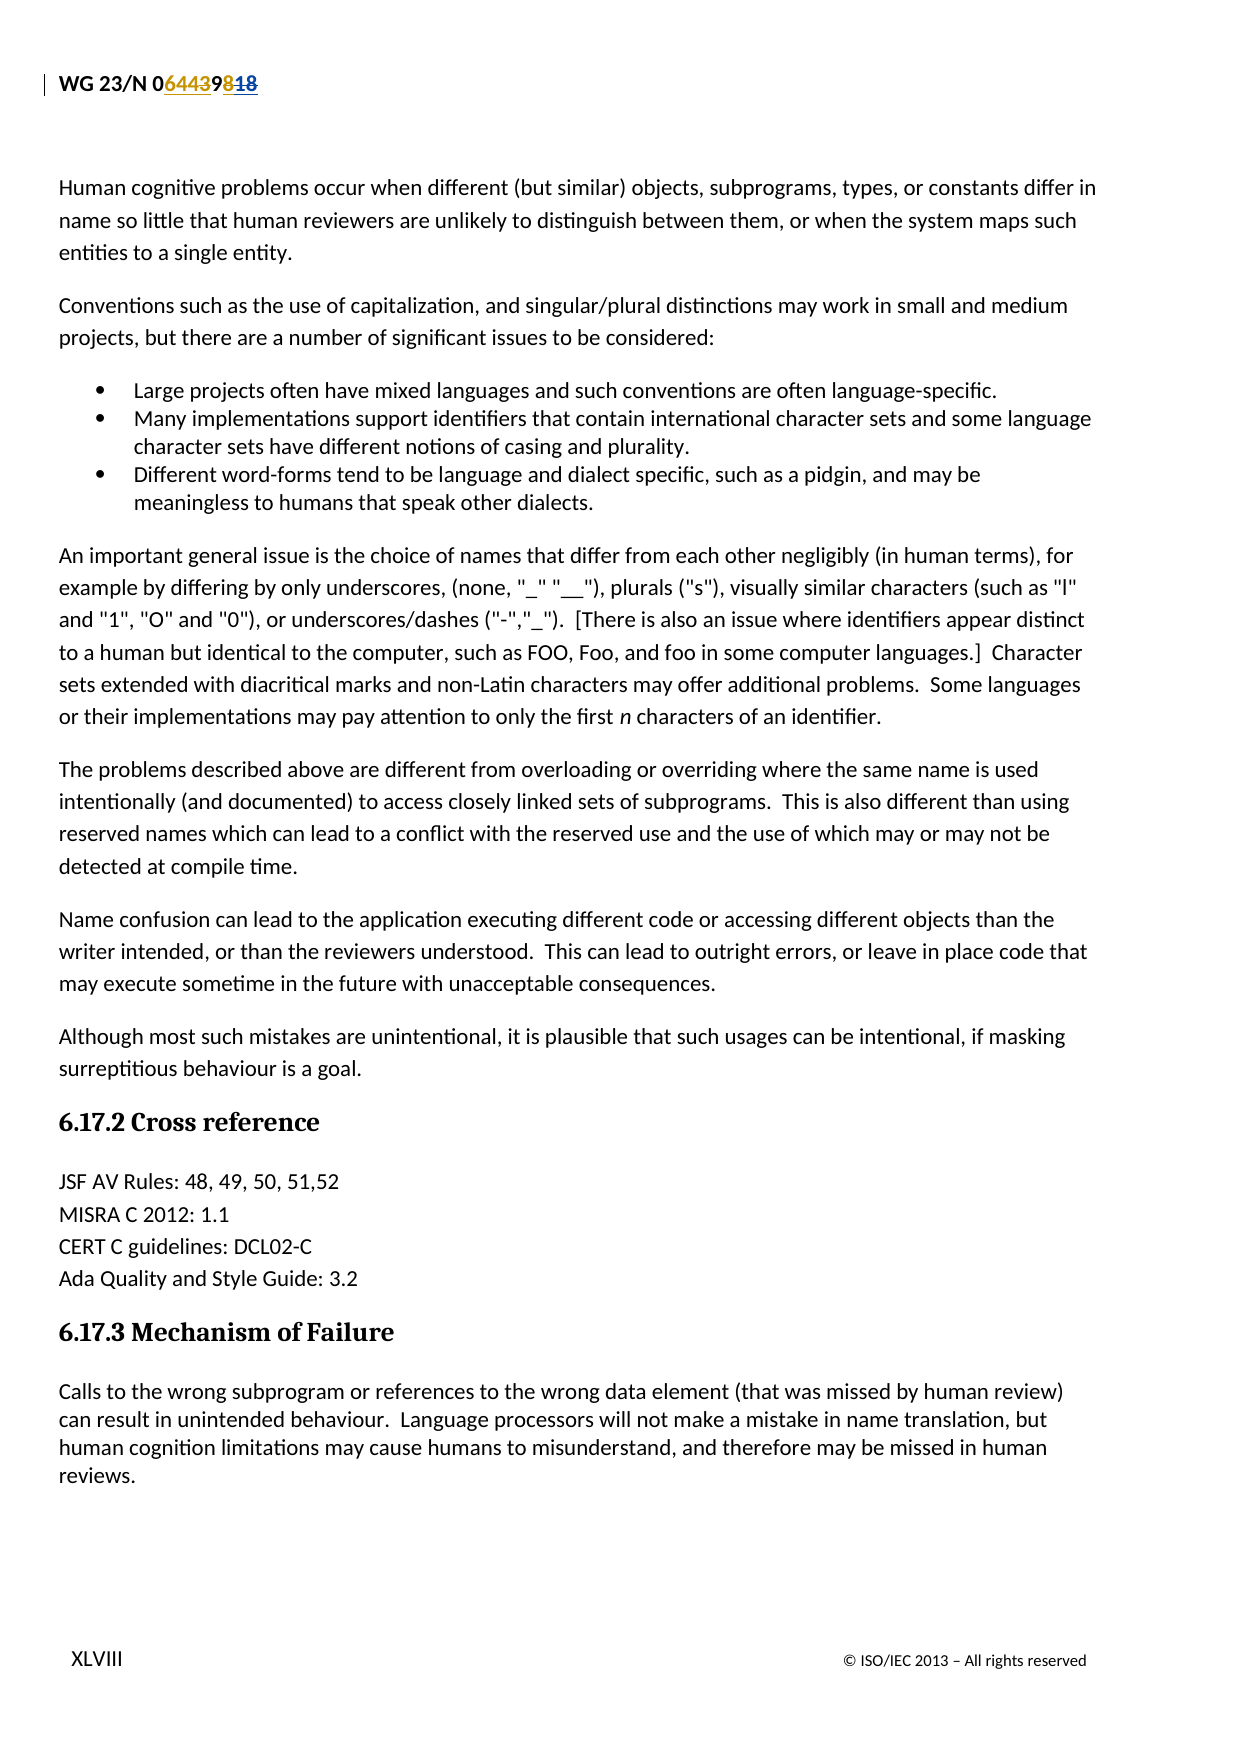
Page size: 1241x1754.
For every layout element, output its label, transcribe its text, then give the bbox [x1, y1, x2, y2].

text The problems described above are different from overloading or overriding where the same name is used intentionally (and documented) to access closely linked sets of subprograms. This is also different than using reserved names which can lead to a conflict with the reserved use and the use of which may or may not be detected at compile time. [58, 755, 1099, 880]
text Although most such mistakes are unintentional, it is plausible that such usages can be intentional, if masking surreptitious behaviour is a goal. [58, 1022, 1099, 1082]
text Conventions such as the use of capitalization, and singular/plural distinctions may work in small and medium projects, but there are a number of significant issues to be considered: [58, 291, 1099, 351]
subtitle 6.17.3 Mechanism of Failure [58, 1317, 1099, 1348]
text CERT C guidelines: DCL02-C [58, 1232, 1099, 1260]
text Name confusion can lead to the application executing different code or accessing different objects than the writer intended, or than the reviewers understood. This can lead to outright errors, or leave in place code that may execute sometime in the future with unacceptable consequences. [58, 905, 1099, 997]
text JSF AV Rules: 48, 49, 50, 51,52 [58, 1167, 1099, 1196]
list Many implementations support identifiers that contain international character sets and some language character sets have different notions of casing and plurality. [96, 404, 1099, 460]
subtitle 6.17.2 Cross reference [58, 1107, 1099, 1138]
text Human cognitive problems occur when different (but similar) objects, subprograms, types, or constants differ in name so little that human reviewers are unlikely to distinguish between them, or when the system maps such entities to a single entity. [58, 173, 1099, 266]
list Different word-forms tend to be language and dialect specific, such as a pidgin, and may be meaningless to humans that speak other dialects. [96, 460, 1099, 516]
text Calls to the wrong subprogram or references to the wrong data element (that was missed by human review) can result in unintended behaviour. Language processors will not make a mistake in name translation, but human cognition limitations may cause humans to misunderstand, and therefore may be missed in human reviews. [58, 1377, 1099, 1489]
list Large projects often have mixed languages and such conventions are often language-specific. [96, 376, 1099, 404]
text MISRA C 2012: 1.1 [58, 1200, 1099, 1228]
text An important general issue is the choice of names that differ from each other negligibly (in human terms), for example by differing by only underscores, (none, "_" "__"), plurals ("s"), visually similar characters (such as "l" and "1", "O" and "0"), or underscores/dashes ("-","_"). [There is also an issue where identifiers appear distinct to a human but identical to the computer, such as FOO, Foo, and foo in some computer languages.] Character sets extended with diacritical marks and non-Latin characters may offer additional problems. Some languages or their implementations may pay attention to only the first n characters of an identifier. [58, 541, 1099, 730]
text Ada Quality and Style Guide: 3.2 [58, 1264, 1099, 1292]
